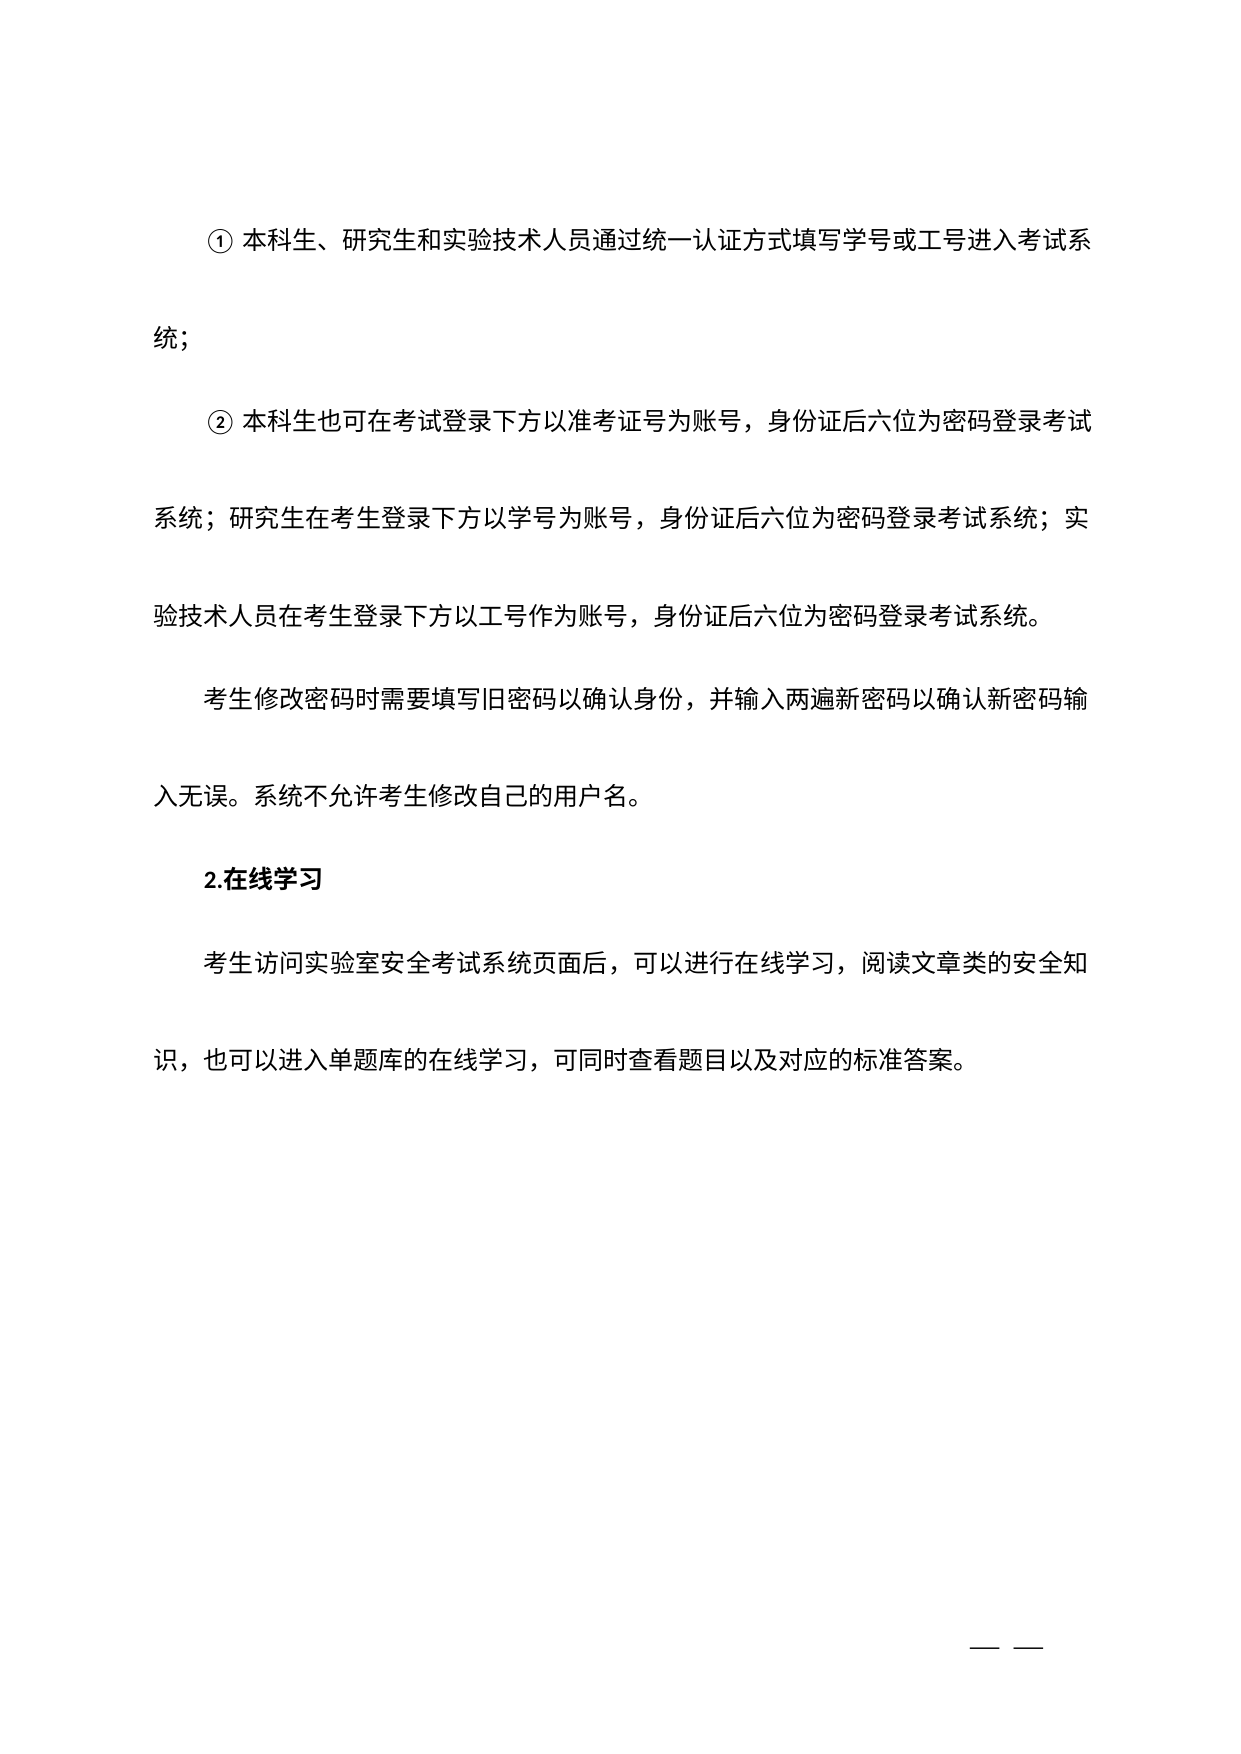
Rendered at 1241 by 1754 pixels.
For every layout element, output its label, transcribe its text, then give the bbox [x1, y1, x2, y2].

text 考生访问实验室安全考试系统页面后，可以进行在线学习，阅读文章类的安全知识，也可以进入单题库的在线学习，可同时查看题目以及对应的标准答案。 [153, 929, 1092, 1091]
text 2.在线学习 [153, 846, 1092, 911]
text ①本科生、研究生和实验技术人员通过统一认证方式填写学号或工号进入考试系统； [153, 206, 1092, 369]
text 考生修改密码时需要填写旧密码以确认身份，并输入两遍新密码以确认新密码输入无误。系统不允许考生修改自己的用户名。 [153, 665, 1092, 827]
text ②本科生也可在考试登录下方以准考证号为账号，身份证后六位为密码登录考试系统；研究生在考生登录下方以学号为账号，身份证后六位为密码登录考试系统；实验技术人员在考生登录下方以工号作为账号，身份证后六位为密码登录考试系统。 [153, 387, 1092, 647]
